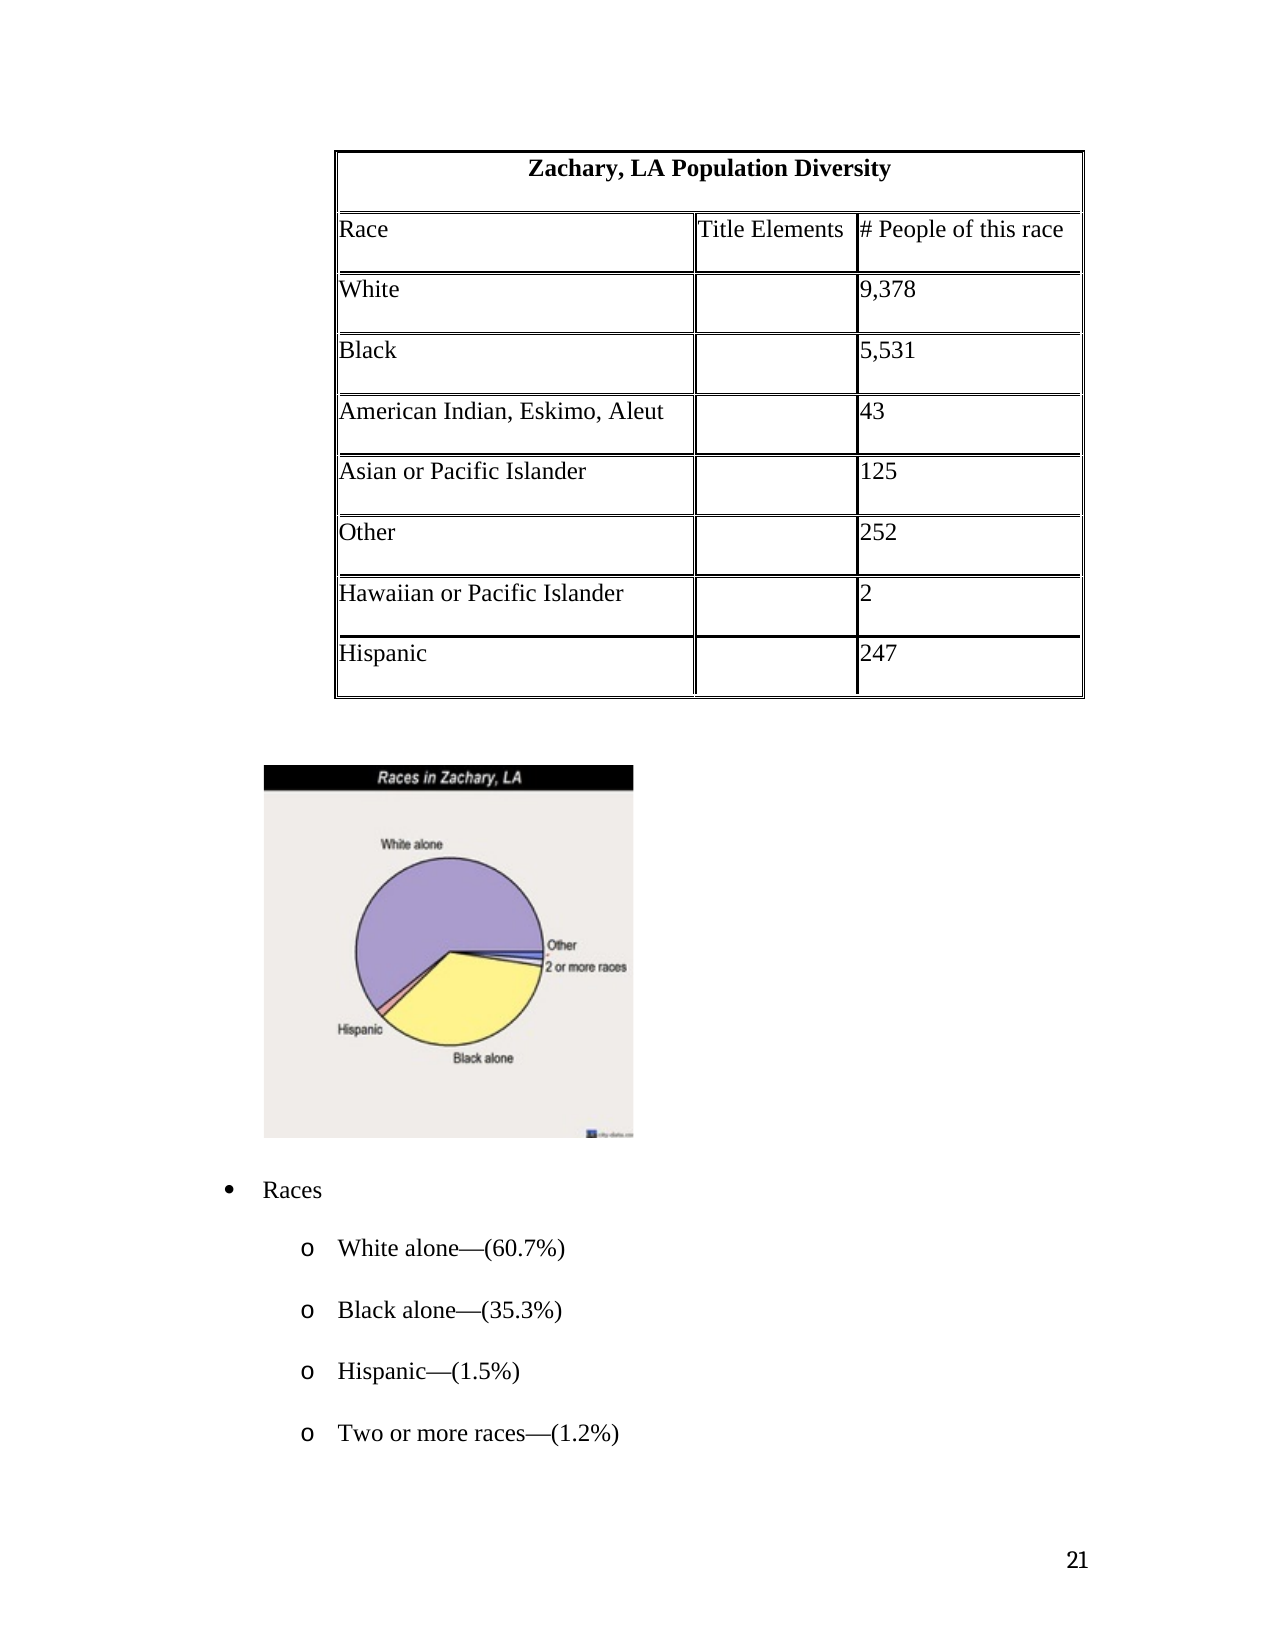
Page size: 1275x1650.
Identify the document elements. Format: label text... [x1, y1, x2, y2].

table_cell 43 [859, 393, 1082, 453]
table_cell [697, 457, 856, 514]
picture [262, 765, 633, 1136]
table_cell [697, 335, 856, 392]
table_cell White [338, 271, 693, 332]
list Races [225, 1176, 1087, 1204]
list Two or more races—(1.2%) [300, 1418, 1087, 1449]
table_cell 125 [859, 453, 1082, 514]
table_cell Other [336, 514, 695, 574]
table_cell Hawaiian or Pacific Islander [338, 574, 693, 635]
table_cell Black [336, 332, 695, 392]
table_cell [697, 578, 856, 635]
table_cell Title Elements [697, 214, 856, 271]
table_cell [697, 517, 856, 574]
table_cell 9,378 [859, 271, 1082, 332]
table_cell [697, 396, 856, 453]
table_cell American Indian, Eskimo, Aleut [338, 393, 693, 453]
list White alone—(60.7%) [300, 1233, 1087, 1264]
table_cell 247 [857, 635, 1082, 696]
table_cell 252 [857, 514, 1083, 574]
table_cell 5,531 [857, 332, 1083, 392]
table_cell [695, 638, 857, 696]
table_cell # People of this race [857, 211, 1083, 271]
table_cell Asian or Pacific Islander [338, 453, 693, 514]
list Black alone—(35.3%) [300, 1295, 1087, 1326]
list Hispanic—(1.5%) [300, 1356, 1087, 1387]
table_cell [697, 275, 856, 332]
table_cell Race [336, 211, 695, 271]
table_cell 2 [859, 574, 1082, 635]
table_cell Hispanic [338, 635, 695, 696]
table_header Zachary, LA Population Diversity [338, 153, 1082, 211]
